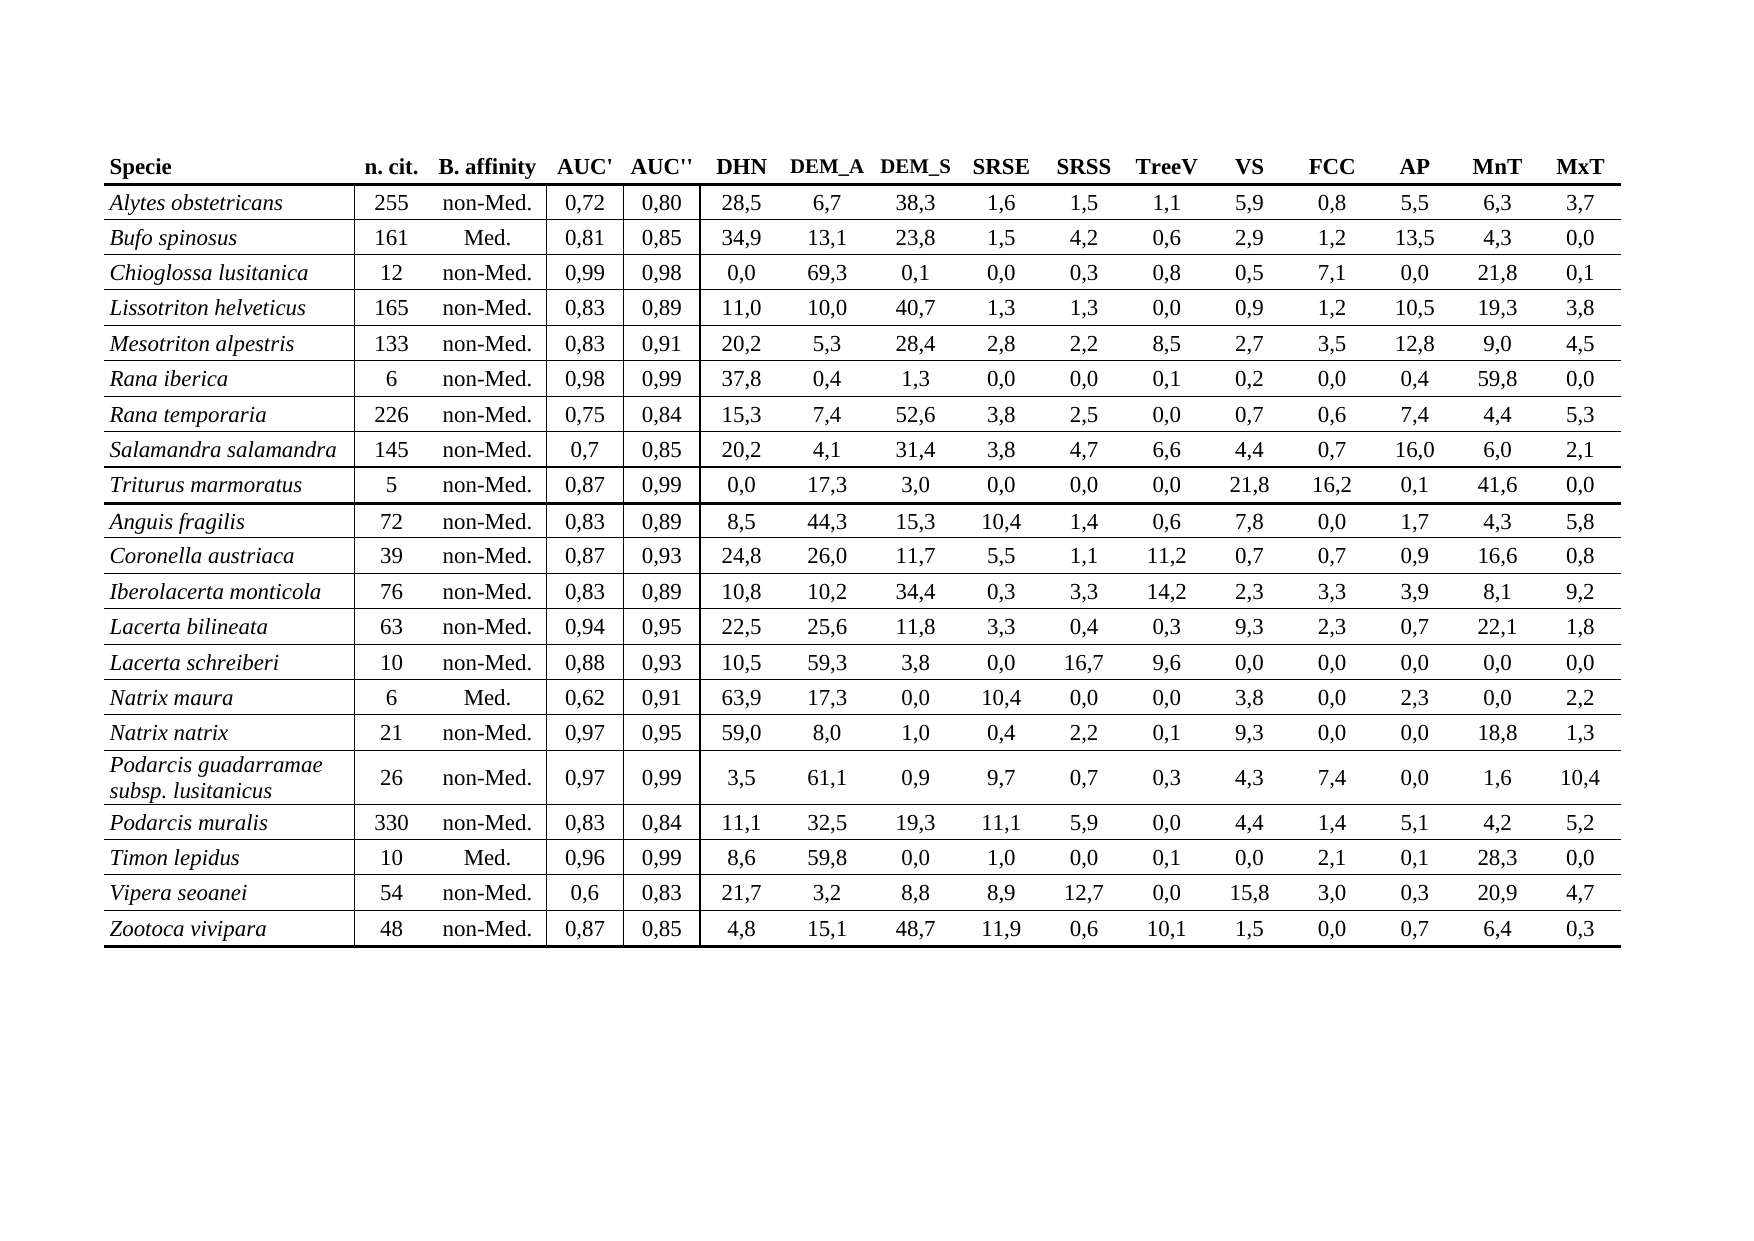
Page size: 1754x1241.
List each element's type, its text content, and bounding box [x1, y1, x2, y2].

table_cell 0,89 [624, 505, 699, 537]
table_cell 21 [355, 715, 428, 750]
table_cell 59,8 [1456, 361, 1539, 396]
table_cell 40,7 [871, 290, 960, 325]
table_cell 1,6 [1456, 751, 1539, 803]
table_cell Salamandra salamandra [104, 432, 354, 466]
table_cell Coronella austriaca [104, 538, 354, 573]
table_cell 16,6 [1456, 538, 1539, 573]
table_cell 5,9 [1043, 805, 1125, 839]
table_cell 17,3 [783, 680, 871, 714]
table_cell 0,7 [1291, 538, 1373, 573]
table_cell 3,0 [1291, 875, 1373, 910]
table_cell 0,0 [960, 361, 1042, 396]
table_cell non-Med. [428, 290, 546, 325]
table_cell non-Med. [428, 186, 546, 218]
table_header SRSS [1043, 148, 1125, 183]
table_cell 0,0 [871, 680, 960, 714]
table_cell 3,8 [871, 645, 960, 679]
table_cell 0,97 [547, 715, 623, 750]
table_cell 0,0 [960, 255, 1042, 289]
table_cell Alytes obstetricans [104, 186, 354, 218]
table_cell 0,0 [1208, 840, 1291, 874]
table_cell 0,85 [624, 911, 699, 945]
table_cell 255 [355, 186, 428, 218]
table_cell non-Med. [428, 468, 546, 502]
table_cell 5,8 [1539, 505, 1621, 537]
table_cell 0,83 [547, 290, 623, 325]
table_cell 0,0 [701, 468, 783, 502]
table_cell 133 [355, 326, 428, 360]
table_cell 9,3 [1208, 609, 1291, 643]
table_cell 3,5 [1291, 326, 1373, 360]
table_cell 9,7 [960, 751, 1042, 803]
table_cell Triturus marmoratus [104, 468, 354, 502]
table_cell 5,1 [1373, 805, 1456, 839]
table_cell 1,0 [871, 715, 960, 750]
table_cell 0,8 [1125, 255, 1208, 289]
table_cell 0,8 [1291, 186, 1373, 218]
table_cell Rana iberica [104, 361, 354, 396]
table_cell 0,0 [1125, 805, 1208, 839]
table_cell Lissotriton helveticus [104, 290, 354, 325]
table_cell 8,5 [701, 505, 783, 537]
table_cell 0,4 [1373, 361, 1456, 396]
table_cell 2,1 [1539, 432, 1621, 466]
table_cell 5,5 [960, 538, 1042, 573]
table_cell 0,0 [1043, 468, 1125, 502]
table_cell 9,2 [1539, 574, 1621, 608]
table_cell 0,88 [547, 645, 623, 679]
table_cell 0,97 [547, 751, 623, 803]
table_cell 0,83 [547, 326, 623, 360]
table_cell 0,6 [1125, 505, 1208, 537]
table_cell Lacerta schreiberi [104, 645, 354, 679]
table_cell 4,5 [1539, 326, 1621, 360]
table_cell 0,0 [1043, 840, 1125, 874]
table_cell 7,8 [1208, 505, 1291, 537]
table_cell 59,3 [783, 645, 871, 679]
table_cell 0,0 [1456, 645, 1539, 679]
table_cell 3,8 [960, 432, 1042, 466]
table_cell 11,8 [871, 609, 960, 643]
table_cell 17,3 [783, 468, 871, 502]
table_cell 28,4 [871, 326, 960, 360]
table_cell 3,8 [1539, 290, 1621, 325]
table_cell 0,95 [624, 609, 699, 643]
table_cell 5,3 [783, 326, 871, 360]
table_cell 28,3 [1456, 840, 1539, 874]
table_cell 52,6 [871, 397, 960, 431]
table_cell Rana temporaria [104, 397, 354, 431]
table_cell 0,0 [1291, 715, 1373, 750]
table_cell 0,80 [624, 186, 699, 218]
table_cell 0,0 [1373, 751, 1456, 803]
table_cell 0,98 [547, 361, 623, 396]
table_cell 1,8 [1539, 609, 1621, 643]
table_cell 0,96 [547, 840, 623, 874]
table_cell 4,2 [1043, 220, 1125, 254]
table_cell 0,7 [1208, 538, 1291, 573]
table_cell 0,95 [624, 715, 699, 750]
table_cell 20,2 [701, 326, 783, 360]
table_cell 1,3 [1043, 290, 1125, 325]
table_cell 10,0 [783, 290, 871, 325]
table_cell 0,84 [624, 805, 699, 839]
table_cell 8,8 [871, 875, 960, 910]
table_cell 10,5 [1373, 290, 1456, 325]
table_cell Mesotriton alpestris [104, 326, 354, 360]
table_cell 0,0 [701, 255, 783, 289]
table_header Specie [104, 148, 354, 183]
table_cell 0,6 [547, 875, 623, 910]
table_header AUC' [546, 148, 623, 183]
table_cell 10,1 [1125, 911, 1208, 945]
table_cell 1,0 [960, 840, 1042, 874]
table_cell 11,1 [701, 805, 783, 839]
table_cell 0,4 [960, 715, 1042, 750]
table_cell Bufo spinosus [104, 220, 354, 254]
table_header AUC'' [623, 148, 700, 183]
table_cell 3,7 [1539, 186, 1621, 218]
table_cell 24,8 [701, 538, 783, 573]
table_header DEM_S [871, 148, 960, 183]
table_cell Natrix maura [104, 680, 354, 714]
table_cell 7,4 [1373, 397, 1456, 431]
table_cell 0,87 [547, 538, 623, 573]
table_header DHN [700, 148, 783, 183]
table_header VS [1208, 148, 1291, 183]
table_cell 0,6 [1125, 220, 1208, 254]
table_cell 12 [355, 255, 428, 289]
table_cell 0,89 [624, 574, 699, 608]
table_header MxT [1539, 148, 1621, 183]
table_cell 0,0 [1373, 715, 1456, 750]
table_cell 2,9 [1208, 220, 1291, 254]
table_cell 0,3 [1373, 875, 1456, 910]
table_cell 3,3 [960, 609, 1042, 643]
table_cell 5,9 [1208, 186, 1291, 218]
table_cell 0,91 [624, 326, 699, 360]
table_cell non-Med. [428, 505, 546, 537]
table_cell 44,3 [783, 505, 871, 537]
table_cell 9,6 [1125, 645, 1208, 679]
table_cell 13,5 [1373, 220, 1456, 254]
table_cell 3,2 [783, 875, 871, 910]
table_cell 0,94 [547, 609, 623, 643]
table_cell 1,5 [1043, 186, 1125, 218]
table_cell non-Med. [428, 645, 546, 679]
table_cell 0,0 [1291, 645, 1373, 679]
table_cell non-Med. [428, 538, 546, 573]
table_cell 0,3 [1125, 751, 1208, 803]
table_cell 11,0 [701, 290, 783, 325]
table_cell Med. [428, 840, 546, 874]
table_cell 6 [355, 361, 428, 396]
table_cell 0,0 [1291, 911, 1373, 945]
table_cell 0,3 [960, 574, 1042, 608]
table_cell non-Med. [428, 397, 546, 431]
table_cell 0,98 [624, 255, 699, 289]
table_cell 19,3 [871, 805, 960, 839]
table_header TreeV [1125, 148, 1208, 183]
table_cell 61,1 [783, 751, 871, 803]
table_cell 15,8 [1208, 875, 1291, 910]
table_cell 145 [355, 432, 428, 466]
table_cell 2,1 [1291, 840, 1373, 874]
table_cell Zootoca vivipara [104, 911, 354, 945]
table_cell 1,3 [871, 361, 960, 396]
table_cell 0,3 [1539, 911, 1621, 945]
table_cell 0,0 [1456, 680, 1539, 714]
table_cell 32,5 [783, 805, 871, 839]
table_cell Iberolacerta monticola [104, 574, 354, 608]
table_cell 1,1 [1043, 538, 1125, 573]
table_cell 0,7 [1373, 911, 1456, 945]
table_cell 4,4 [1208, 432, 1291, 466]
table_cell 0,1 [1125, 715, 1208, 750]
table_cell 0,0 [1539, 220, 1621, 254]
table_cell 0,0 [1125, 875, 1208, 910]
table_cell 59,0 [701, 715, 783, 750]
table_cell 1,1 [1125, 186, 1208, 218]
table_cell Podarcis guadarramae subsp. lusitanicus [104, 751, 354, 803]
table_cell 0,5 [1208, 255, 1291, 289]
table_cell 48 [355, 911, 428, 945]
table_cell 0,83 [547, 805, 623, 839]
table_cell 21,7 [701, 875, 783, 910]
table_cell 3,5 [701, 751, 783, 803]
table_cell 0,7 [1043, 751, 1125, 803]
table_cell 38,3 [871, 186, 960, 218]
table_cell 0,0 [1291, 361, 1373, 396]
table_cell 0,1 [1125, 840, 1208, 874]
table_cell 0,99 [624, 751, 699, 803]
table_header DEM_A [783, 148, 871, 183]
table_cell 22,1 [1456, 609, 1539, 643]
table_cell 0,7 [1373, 609, 1456, 643]
table_cell 3,8 [1208, 680, 1291, 714]
table_cell 69,3 [783, 255, 871, 289]
table_cell 11,9 [960, 911, 1042, 945]
table_cell 1,7 [1373, 505, 1456, 537]
table_cell 7,1 [1291, 255, 1373, 289]
table_cell 0,89 [624, 290, 699, 325]
table_cell 2,8 [960, 326, 1042, 360]
table_header B. affinity [428, 148, 546, 183]
table_cell 9,0 [1456, 326, 1539, 360]
table_cell 76 [355, 574, 428, 608]
table_cell non-Med. [428, 326, 546, 360]
table_cell 0,72 [547, 186, 623, 218]
table_cell 20,9 [1456, 875, 1539, 910]
table_cell 0,99 [624, 468, 699, 502]
table_cell 0,87 [547, 911, 623, 945]
table_cell 0,0 [1043, 361, 1125, 396]
table_cell 3,0 [871, 468, 960, 502]
table_cell 0,3 [1043, 255, 1125, 289]
table_cell 0,7 [547, 432, 623, 466]
table_cell 8,6 [701, 840, 783, 874]
table_cell Anguis fragilis [104, 505, 354, 537]
table_cell 0,1 [871, 255, 960, 289]
table_cell 0,3 [1125, 609, 1208, 643]
table_cell 0,0 [1208, 645, 1291, 679]
table_cell 11,2 [1125, 538, 1208, 573]
table_cell 7,4 [783, 397, 871, 431]
table_cell 25,6 [783, 609, 871, 643]
table_header FCC [1291, 148, 1373, 183]
table_cell 0,0 [1539, 840, 1621, 874]
table_cell 12,7 [1043, 875, 1125, 910]
table_cell 23,8 [871, 220, 960, 254]
table_cell 0,0 [1125, 468, 1208, 502]
table_cell 2,3 [1208, 574, 1291, 608]
table_cell 0,1 [1373, 468, 1456, 502]
table_cell 2,7 [1208, 326, 1291, 360]
table_cell 2,3 [1373, 680, 1456, 714]
table_cell 1,5 [960, 220, 1042, 254]
table_cell 8,1 [1456, 574, 1539, 608]
table_cell 4,2 [1456, 805, 1539, 839]
table_cell 0,0 [1373, 645, 1456, 679]
table_cell 0,0 [1125, 290, 1208, 325]
table_cell 12,8 [1373, 326, 1456, 360]
table_cell 41,6 [1456, 468, 1539, 502]
table_cell 0,4 [1043, 609, 1125, 643]
table_cell 0,99 [624, 840, 699, 874]
table_cell 48,7 [871, 911, 960, 945]
table_cell 0,84 [624, 397, 699, 431]
table_cell 20,2 [701, 432, 783, 466]
table_cell 26 [355, 751, 428, 803]
table_cell Podarcis muralis [104, 805, 354, 839]
table_cell non-Med. [428, 715, 546, 750]
table_cell Chioglossa lusitanica [104, 255, 354, 289]
table_cell 37,8 [701, 361, 783, 396]
table_cell 0,85 [624, 220, 699, 254]
table_header AP [1373, 148, 1456, 183]
table_cell 4,7 [1043, 432, 1125, 466]
table_cell 1,2 [1291, 220, 1373, 254]
table_cell 0,2 [1208, 361, 1291, 396]
table_cell 4,1 [783, 432, 871, 466]
table_cell 226 [355, 397, 428, 431]
table_cell Vipera seoanei [104, 875, 354, 910]
table_cell 54 [355, 875, 428, 910]
table_cell 4,8 [701, 911, 783, 945]
table_cell 0,4 [783, 361, 871, 396]
table_cell 6,6 [1125, 432, 1208, 466]
table_cell 0,0 [1125, 397, 1208, 431]
table_cell 0,8 [1539, 538, 1621, 573]
table_cell 11,1 [960, 805, 1042, 839]
table_cell 0,83 [547, 505, 623, 537]
table_cell non-Med. [428, 255, 546, 289]
table_cell 4,4 [1208, 805, 1291, 839]
table_cell Timon lepidus [104, 840, 354, 874]
table_cell non-Med. [428, 432, 546, 466]
table_cell 0,1 [1373, 840, 1456, 874]
table_cell 16,0 [1373, 432, 1456, 466]
table_cell 10,5 [701, 645, 783, 679]
table_cell 10,4 [1539, 751, 1621, 803]
table_cell 0,62 [547, 680, 623, 714]
table_cell 6,0 [1456, 432, 1539, 466]
table_cell 0,6 [1043, 911, 1125, 945]
table_cell 2,5 [1043, 397, 1125, 431]
table_cell 1,3 [960, 290, 1042, 325]
table_cell 34,4 [871, 574, 960, 608]
table_header SRSE [960, 148, 1042, 183]
table_cell 5 [355, 468, 428, 502]
table_cell 0,0 [1291, 505, 1373, 537]
table_cell 8,5 [1125, 326, 1208, 360]
table_cell 2,3 [1291, 609, 1373, 643]
table_header MnT [1456, 148, 1539, 183]
table_cell 330 [355, 805, 428, 839]
table_cell 1,4 [1291, 805, 1373, 839]
table_cell 2,2 [1539, 680, 1621, 714]
table_cell 3,3 [1043, 574, 1125, 608]
table_cell 0,93 [624, 645, 699, 679]
table_cell 0,9 [1208, 290, 1291, 325]
table_cell 10 [355, 840, 428, 874]
table_cell 4,3 [1456, 505, 1539, 537]
table_cell 4,3 [1208, 751, 1291, 803]
table_cell 0,0 [871, 840, 960, 874]
table_cell 3,9 [1373, 574, 1456, 608]
table_cell 3,3 [1291, 574, 1373, 608]
table_cell 0,87 [547, 468, 623, 502]
table_cell 59,8 [783, 840, 871, 874]
table_cell 0,81 [547, 220, 623, 254]
table_cell Med. [428, 680, 546, 714]
table_cell Lacerta bilineata [104, 609, 354, 643]
table_cell non-Med. [428, 361, 546, 396]
table_cell 28,5 [701, 186, 783, 218]
table_cell non-Med. [428, 609, 546, 643]
table_cell 72 [355, 505, 428, 537]
table_cell 34,9 [701, 220, 783, 254]
table_cell 4,3 [1456, 220, 1539, 254]
table_cell 0,83 [624, 875, 699, 910]
table_cell non-Med. [428, 805, 546, 839]
table_cell 1,4 [1043, 505, 1125, 537]
table_cell 10,4 [960, 505, 1042, 537]
table_cell 26,0 [783, 538, 871, 573]
table_cell 0,7 [1208, 397, 1291, 431]
table_cell Med. [428, 220, 546, 254]
table_cell 13,1 [783, 220, 871, 254]
table_cell 63 [355, 609, 428, 643]
table_cell 0,85 [624, 432, 699, 466]
table_cell 16,2 [1291, 468, 1373, 502]
table_cell 6,4 [1456, 911, 1539, 945]
table_cell 31,4 [871, 432, 960, 466]
table_cell 0,0 [1539, 361, 1621, 396]
table_cell 9,3 [1208, 715, 1291, 750]
table_cell 5,3 [1539, 397, 1621, 431]
table_cell 0,0 [960, 468, 1042, 502]
table_cell 15,1 [783, 911, 871, 945]
table_cell non-Med. [428, 751, 546, 803]
table_cell 0,99 [624, 361, 699, 396]
table_cell 4,7 [1539, 875, 1621, 910]
table_cell 0,0 [1043, 680, 1125, 714]
table_cell 0,9 [1373, 538, 1456, 573]
table_cell 0,0 [960, 645, 1042, 679]
table_cell 8,0 [783, 715, 871, 750]
table_cell non-Med. [428, 875, 546, 910]
table_cell 0,0 [1373, 255, 1456, 289]
table_cell 1,2 [1291, 290, 1373, 325]
table_cell 22,5 [701, 609, 783, 643]
table_cell 15,3 [871, 505, 960, 537]
table_cell 0,93 [624, 538, 699, 573]
table_cell 10,2 [783, 574, 871, 608]
table_cell 0,91 [624, 680, 699, 714]
table_cell 0,1 [1125, 361, 1208, 396]
table_cell 165 [355, 290, 428, 325]
table_cell Natrix natrix [104, 715, 354, 750]
table_cell 6 [355, 680, 428, 714]
table_cell 0,0 [1125, 680, 1208, 714]
table_cell 14,2 [1125, 574, 1208, 608]
table_cell 10,8 [701, 574, 783, 608]
table_cell 0,6 [1291, 397, 1373, 431]
table_cell 0,0 [1539, 468, 1621, 502]
table_cell 21,8 [1208, 468, 1291, 502]
table_cell 10,4 [960, 680, 1042, 714]
table_cell non-Med. [428, 574, 546, 608]
table_cell 0,0 [1291, 680, 1373, 714]
table_cell 19,3 [1456, 290, 1539, 325]
table_cell 0,83 [547, 574, 623, 608]
table_cell 1,6 [960, 186, 1042, 218]
table_cell 5,5 [1373, 186, 1456, 218]
table_cell 11,7 [871, 538, 960, 573]
table_cell 7,4 [1291, 751, 1373, 803]
table_cell 63,9 [701, 680, 783, 714]
table_cell 6,3 [1456, 186, 1539, 218]
table_cell 0,99 [547, 255, 623, 289]
table_cell 0,0 [1539, 645, 1621, 679]
table_cell 10 [355, 645, 428, 679]
table_cell 5,2 [1539, 805, 1621, 839]
table_cell 0,7 [1291, 432, 1373, 466]
table_cell 4,4 [1456, 397, 1539, 431]
table_cell 2,2 [1043, 326, 1125, 360]
table_cell 18,8 [1456, 715, 1539, 750]
table_cell 2,2 [1043, 715, 1125, 750]
table_cell 6,7 [783, 186, 871, 218]
table_cell 1,5 [1208, 911, 1291, 945]
table_cell 3,8 [960, 397, 1042, 431]
table_cell non-Med. [428, 911, 546, 945]
table_cell 8,9 [960, 875, 1042, 910]
table_cell 0,1 [1539, 255, 1621, 289]
table_cell 0,9 [871, 751, 960, 803]
table_cell 161 [355, 220, 428, 254]
table_cell 16,7 [1043, 645, 1125, 679]
table_cell 39 [355, 538, 428, 573]
table_cell 0,75 [547, 397, 623, 431]
table_header n. cit. [355, 148, 428, 183]
table_cell 21,8 [1456, 255, 1539, 289]
table_cell 1,3 [1539, 715, 1621, 750]
table_cell 15,3 [701, 397, 783, 431]
